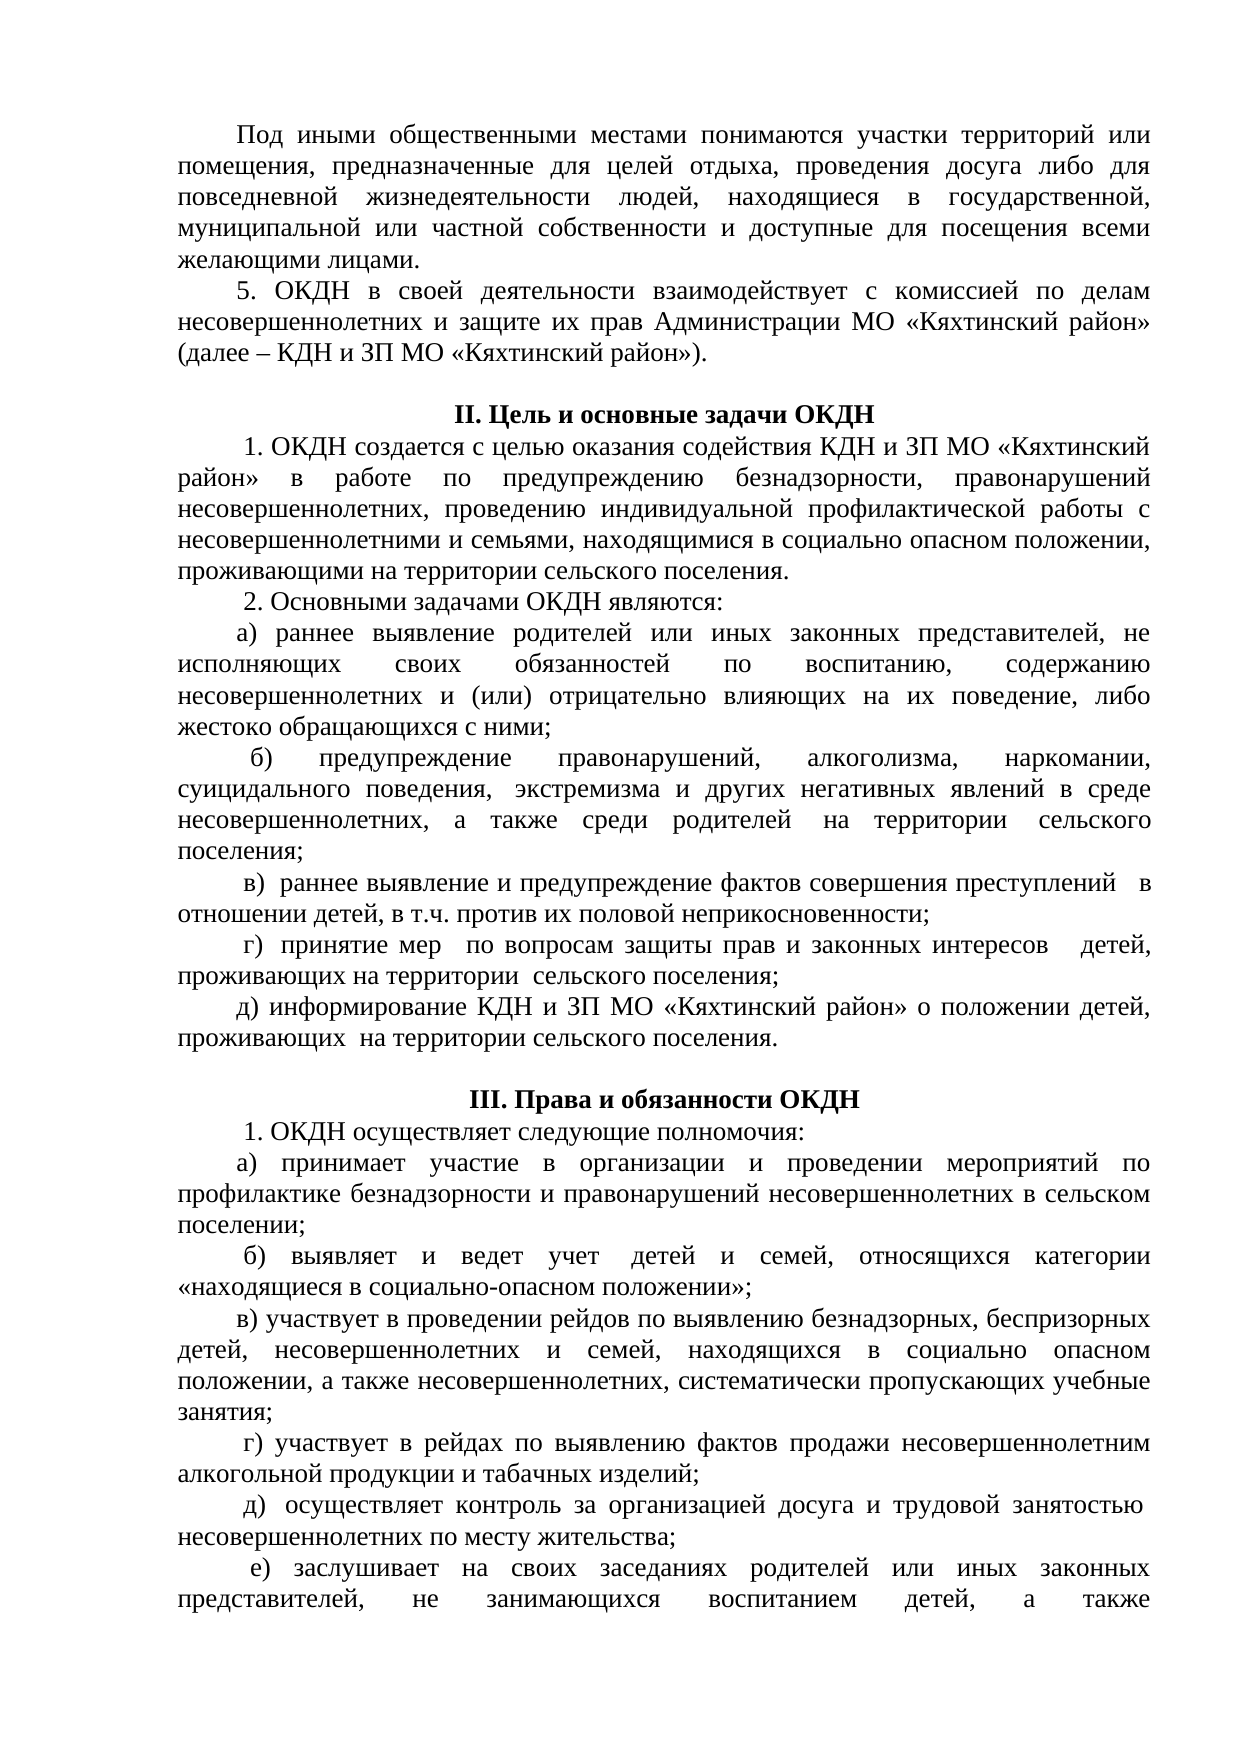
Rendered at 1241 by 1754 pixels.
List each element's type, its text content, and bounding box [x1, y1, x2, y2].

text а) раннее выявление родителей или иных законных представителей, не исполняющих своих обязанностей по воспитанию, содержанию несовершеннолетних и (или) отрицательно влияющих на их поведение, либо жестоко обращающихся с ними; [177, 616, 1152, 741]
text д) информирование КДН и ЗП МО «Кяхтинский район» о положении детей, проживающих на территории сельского поселения. [177, 990, 1152, 1052]
text б) предупреждение правонарушений, алкоголизма, наркомании, суицидального поведения, экстремизма и других негативных явлений в среде несовершеннолетних, а также среди родителей на территории сельского поселения; [177, 741, 1152, 866]
text г) участвует в рейдах по выявлению фактов продажи несовершеннолетним алкогольной продукции и табачных изделий; [177, 1426, 1152, 1488]
text д) осуществляет контроль за организацией досуга и трудовой занятостью несовершеннолетних по месту жительства; [177, 1488, 1152, 1551]
text г) принятие мер по вопросам защиты прав и законных интересов детей, проживающих на территории сельского поселения; [177, 928, 1152, 990]
text 5. ОКДН в своей деятельности взаимодействует с комиссией по делам несовершеннолетних и защите их прав Администрации МО «Кяхтинский район» (далее – КДН и ЗП МО «Кяхтинский район»). [177, 274, 1152, 367]
text Под иными общественными местами понимаются участки территорий или помещения, предназначенные для целей отдыха, проведения досуга либо для повседневной жизнедеятельности людей, находящиеся в государственной, муниципальной или частной собственности и доступные для посещения всеми желающими лицами. [177, 118, 1152, 274]
text б) выявляет и ведет учет детей и семей, относящихся категории «находящиеся в социально-опасном положении»; [177, 1239, 1152, 1302]
text 1. ОКДН создается с целью оказания содействия КДН и ЗП МО «Кяхтинский район» в работе по предупреждению безнадзорности, правонарушений несовершеннолетних, проведению индивидуальной профилактической работы с несовершеннолетними и семьями, находящимися в социально опасном положении, проживающими на территории сельского поселения. [177, 429, 1152, 585]
text III. Права и обязанности ОКДН [177, 1084, 1152, 1115]
text а) принимает участие в организации и проведении мероприятий по профилактике безнадзорности и правонарушений несовершеннолетних в сельском поселении; [177, 1146, 1152, 1239]
text в) раннее выявление и предупреждение фактов совершения преступлений в отношении детей, в т.ч. против их половой неприкосновенности; [177, 866, 1152, 928]
text в) участвует в проведении рейдов по выявлению безнадзорных, беспризорных детей, несовершеннолетних и семей, находящихся в социально опасном положении, а также несовершеннолетних, систематически пропускающих учебные занятия; [177, 1302, 1152, 1426]
text II. Цель и основные задачи ОКДН [177, 398, 1152, 429]
text 1. ОКДН осуществляет следующие полномочия: [177, 1115, 1152, 1146]
text 2. Основными задачами ОКДН являются: [177, 585, 1152, 616]
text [177, 1551, 1152, 1613]
